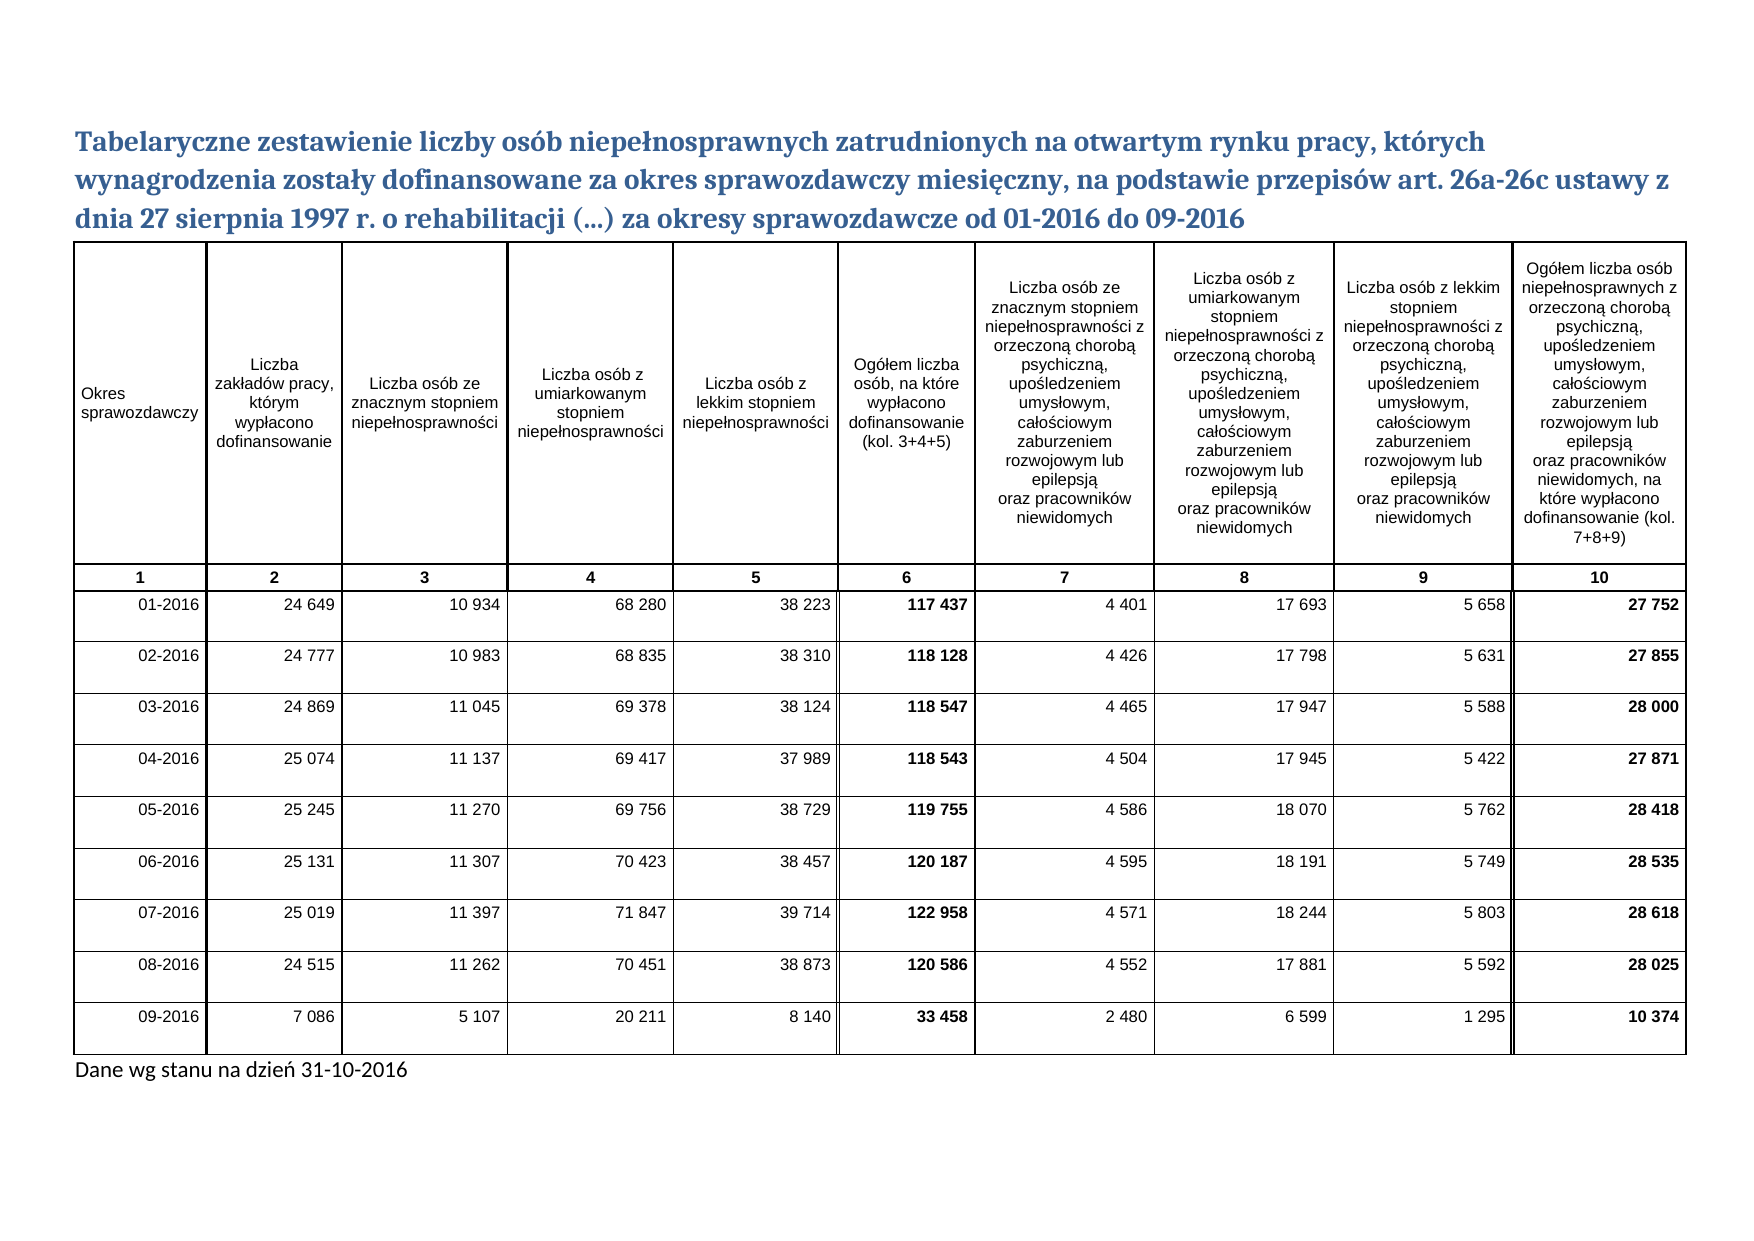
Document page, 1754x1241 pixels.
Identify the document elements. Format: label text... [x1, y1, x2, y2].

table_cell 5 658 [1334, 592, 1510, 641]
table_cell 71 847 [508, 900, 673, 951]
table_cell 5 107 [343, 1003, 507, 1054]
table_cell 122 958 [840, 900, 974, 951]
table_cell 5 [674, 565, 837, 589]
table_cell 4 [509, 565, 672, 589]
table_cell 9 [1335, 565, 1511, 589]
table_cell 39 714 [674, 900, 836, 951]
table_cell 18 191 [1155, 849, 1333, 899]
table_cell 04-2016 [75, 745, 205, 796]
table_cell 1 [75, 565, 205, 589]
table_cell 8 [1155, 565, 1333, 589]
table_cell 68 280 [508, 592, 673, 641]
text Dane wg stanu na dzień 31-10-2016 [75, 1055, 1679, 1083]
table_cell 6 [839, 565, 974, 589]
table_header Liczba osób z lekkim stopniem niepełnosprawności z orzeczoną chorobą psychiczną, upośledzeniem umysłowym, całościowym zaburzeniem rozwojowym lub epilepsją oraz pracowników niewidomych [1335, 243, 1511, 563]
table_cell 4 586 [976, 797, 1154, 847]
table_cell 38 223 [674, 592, 836, 641]
table_cell 6 599 [1155, 1003, 1333, 1054]
table_cell 4 401 [976, 592, 1154, 641]
table_header Liczba osób z lekkim stopniem niepełnosprawności [674, 243, 837, 563]
table_cell 06-2016 [75, 849, 205, 899]
table_cell 4 426 [976, 642, 1154, 693]
table_cell 69 378 [508, 694, 673, 744]
table_cell 4 595 [976, 849, 1154, 899]
table_cell 08-2016 [75, 952, 205, 1002]
table_cell 03-2016 [75, 694, 205, 744]
table_cell 5 762 [1334, 797, 1510, 847]
table_cell 69 417 [508, 745, 673, 796]
table_cell 5 588 [1334, 694, 1510, 744]
table_cell 118 128 [840, 642, 974, 693]
table_cell 10 934 [343, 592, 507, 641]
table_cell 25 245 [208, 797, 341, 847]
table_cell 5 631 [1334, 642, 1510, 693]
table_cell 37 989 [674, 745, 836, 796]
table_cell 27 871 [1515, 745, 1685, 796]
table_cell 5 749 [1334, 849, 1510, 899]
table_header Okres sprawozdawczy [75, 243, 205, 563]
table_cell 11 262 [343, 952, 507, 1002]
table_cell 7 086 [208, 1003, 341, 1054]
table_cell 17 693 [1155, 592, 1333, 641]
table_cell 68 835 [508, 642, 673, 693]
table_cell 25 131 [208, 849, 341, 899]
table_cell 117 437 [840, 592, 974, 641]
table_cell 01-2016 [75, 592, 205, 641]
table_cell 4 465 [976, 694, 1154, 744]
table_cell 118 543 [840, 745, 974, 796]
table_cell 11 137 [343, 745, 507, 796]
table_cell 2 480 [976, 1003, 1154, 1054]
table_cell 17 881 [1155, 952, 1333, 1002]
table_cell 18 070 [1155, 797, 1333, 847]
table_cell 28 000 [1515, 694, 1685, 744]
table_cell 11 270 [343, 797, 507, 847]
table_cell 1 295 [1334, 1003, 1510, 1054]
table_cell 24 869 [208, 694, 341, 744]
table_cell 24 777 [208, 642, 341, 693]
table_cell 24 649 [208, 592, 341, 641]
table_header Liczba osób ze znacznym stopniem niepełnosprawności [343, 243, 506, 563]
table_cell 28 618 [1515, 900, 1685, 951]
table_cell 70 423 [508, 849, 673, 899]
table_cell 27 855 [1515, 642, 1685, 693]
table_cell 7 [976, 565, 1153, 589]
table_header Liczba zakładów pracy, którym wypłacono dofinansowanie [208, 243, 341, 563]
table_cell 11 397 [343, 900, 507, 951]
table_header Liczba osób ze znacznym stopniem niepełnosprawności z orzeczoną chorobą psychiczną, upośledzeniem umysłowym, całościowym zaburzeniem rozwojowym lub epilepsją oraz pracowników niewidomych [976, 243, 1153, 563]
table_cell 4 504 [976, 745, 1154, 796]
table_header Ogółem liczba osób, na które wypłacono dofinansowanie (kol. 3+4+5) [839, 243, 974, 563]
table_cell 17 945 [1155, 745, 1333, 796]
table_cell 18 244 [1155, 900, 1333, 951]
table_cell 4 571 [976, 900, 1154, 951]
table_cell 119 755 [840, 797, 974, 847]
table_cell 2 [208, 565, 341, 589]
table_cell 5 803 [1334, 900, 1510, 951]
table_cell 8 140 [674, 1003, 836, 1054]
table_cell 09-2016 [75, 1003, 205, 1054]
table_cell 4 552 [976, 952, 1154, 1002]
table_cell 120 586 [840, 952, 974, 1002]
table_cell 11 045 [343, 694, 507, 744]
table_cell 17 947 [1155, 694, 1333, 744]
table_cell 3 [343, 565, 506, 589]
table_cell 25 019 [208, 900, 341, 951]
table_cell 28 535 [1515, 849, 1685, 899]
table_cell 05-2016 [75, 797, 205, 847]
table_cell 10 983 [343, 642, 507, 693]
table_cell 38 729 [674, 797, 836, 847]
table_cell 33 458 [840, 1003, 974, 1054]
table_cell 24 515 [208, 952, 341, 1002]
table_cell 02-2016 [75, 642, 205, 693]
table_cell 5 422 [1334, 745, 1510, 796]
table_cell 69 756 [508, 797, 673, 847]
table_header Liczba osób z umiarkowanym stopniem niepełnosprawności [509, 243, 672, 563]
table_header Liczba osób z umiarkowanym stopniem niepełnosprawności z orzeczoną chorobą psychiczną, upośledzeniem umysłowym, całościowym zaburzeniem rozwojowym lub epilepsją oraz pracowników niewidomych [1155, 243, 1333, 563]
table_cell 38 310 [674, 642, 836, 693]
table_cell 38 457 [674, 849, 836, 899]
table_cell 17 798 [1155, 642, 1333, 693]
table_cell 11 307 [343, 849, 507, 899]
table_cell 70 451 [508, 952, 673, 1002]
table_cell 25 074 [208, 745, 341, 796]
table_header Ogółem liczba osób niepełnosprawnych z orzeczoną chorobą psychiczną, upośledzeniem umysłowym, całościowym zaburzeniem rozwojowym lub epilepsją oraz pracowników niewidomych, na które wypłacono dofinansowanie (kol. 7+8+9) [1514, 243, 1685, 563]
table_cell 10 [1514, 565, 1685, 589]
table_cell 120 187 [840, 849, 974, 899]
table_cell 28 025 [1515, 952, 1685, 1002]
table_cell 28 418 [1515, 797, 1685, 847]
table_cell 38 124 [674, 694, 836, 744]
table_cell 10 374 [1515, 1003, 1685, 1054]
table_cell 5 592 [1334, 952, 1510, 1002]
table_cell 38 873 [674, 952, 836, 1002]
table_cell 118 547 [840, 694, 974, 744]
subtitle Tabelaryczne zestawienie liczby osób niepełnosprawnych zatrudnionych na otwartym rynku pracy, których wynagrodzenia zostały dofinansowane za okres sprawozdawczy miesięczny, na podstawie przepisów art. 26a-26c ustawy z dnia 27 sierpnia 1997 r. o rehabilitacji (...) za okresy sprawozdawcze od 01-2016 do 09-2016 [75, 125, 1679, 236]
table_cell 20 211 [508, 1003, 673, 1054]
table_cell 27 752 [1515, 592, 1685, 641]
table_cell 07-2016 [75, 900, 205, 951]
